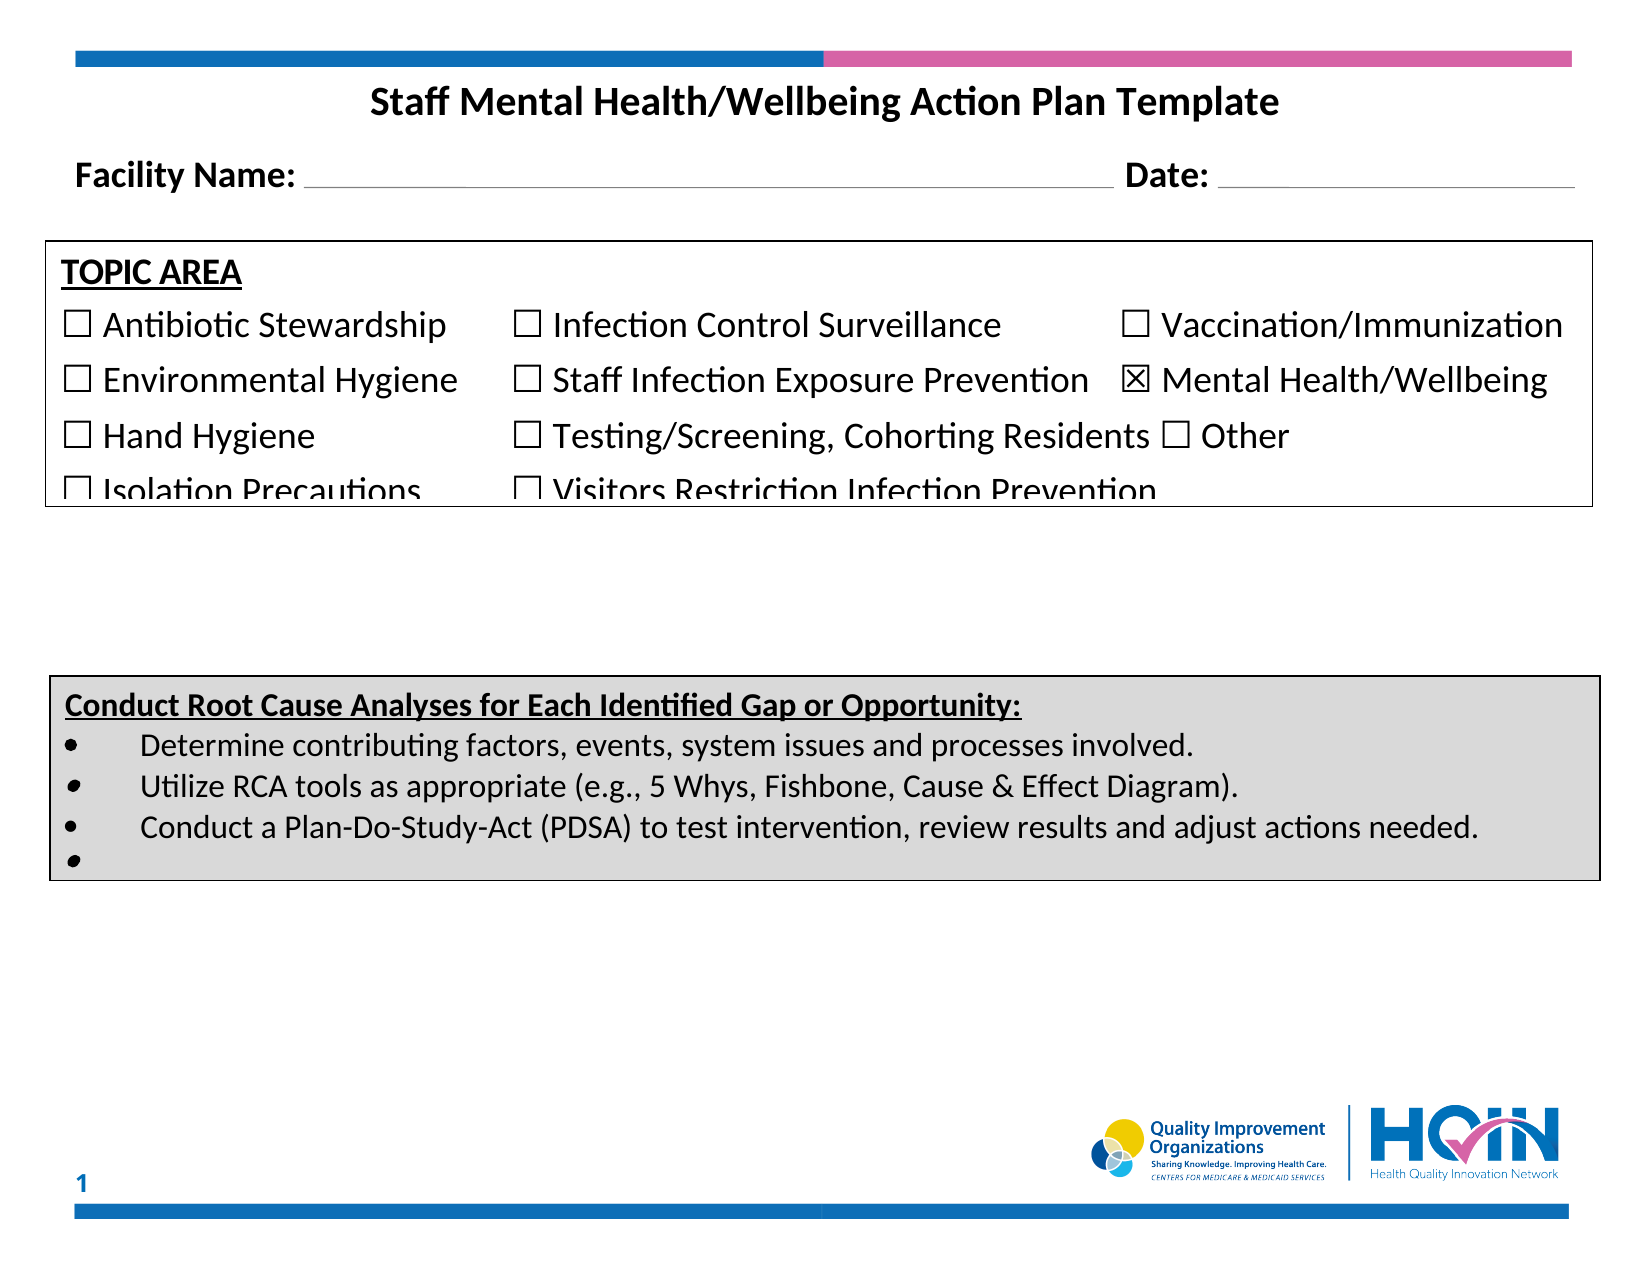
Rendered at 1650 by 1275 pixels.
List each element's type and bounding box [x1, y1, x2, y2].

picture [75, 50, 1572, 67]
picture [74, 1203, 1569, 1219]
picture [1089, 1105, 1559, 1181]
